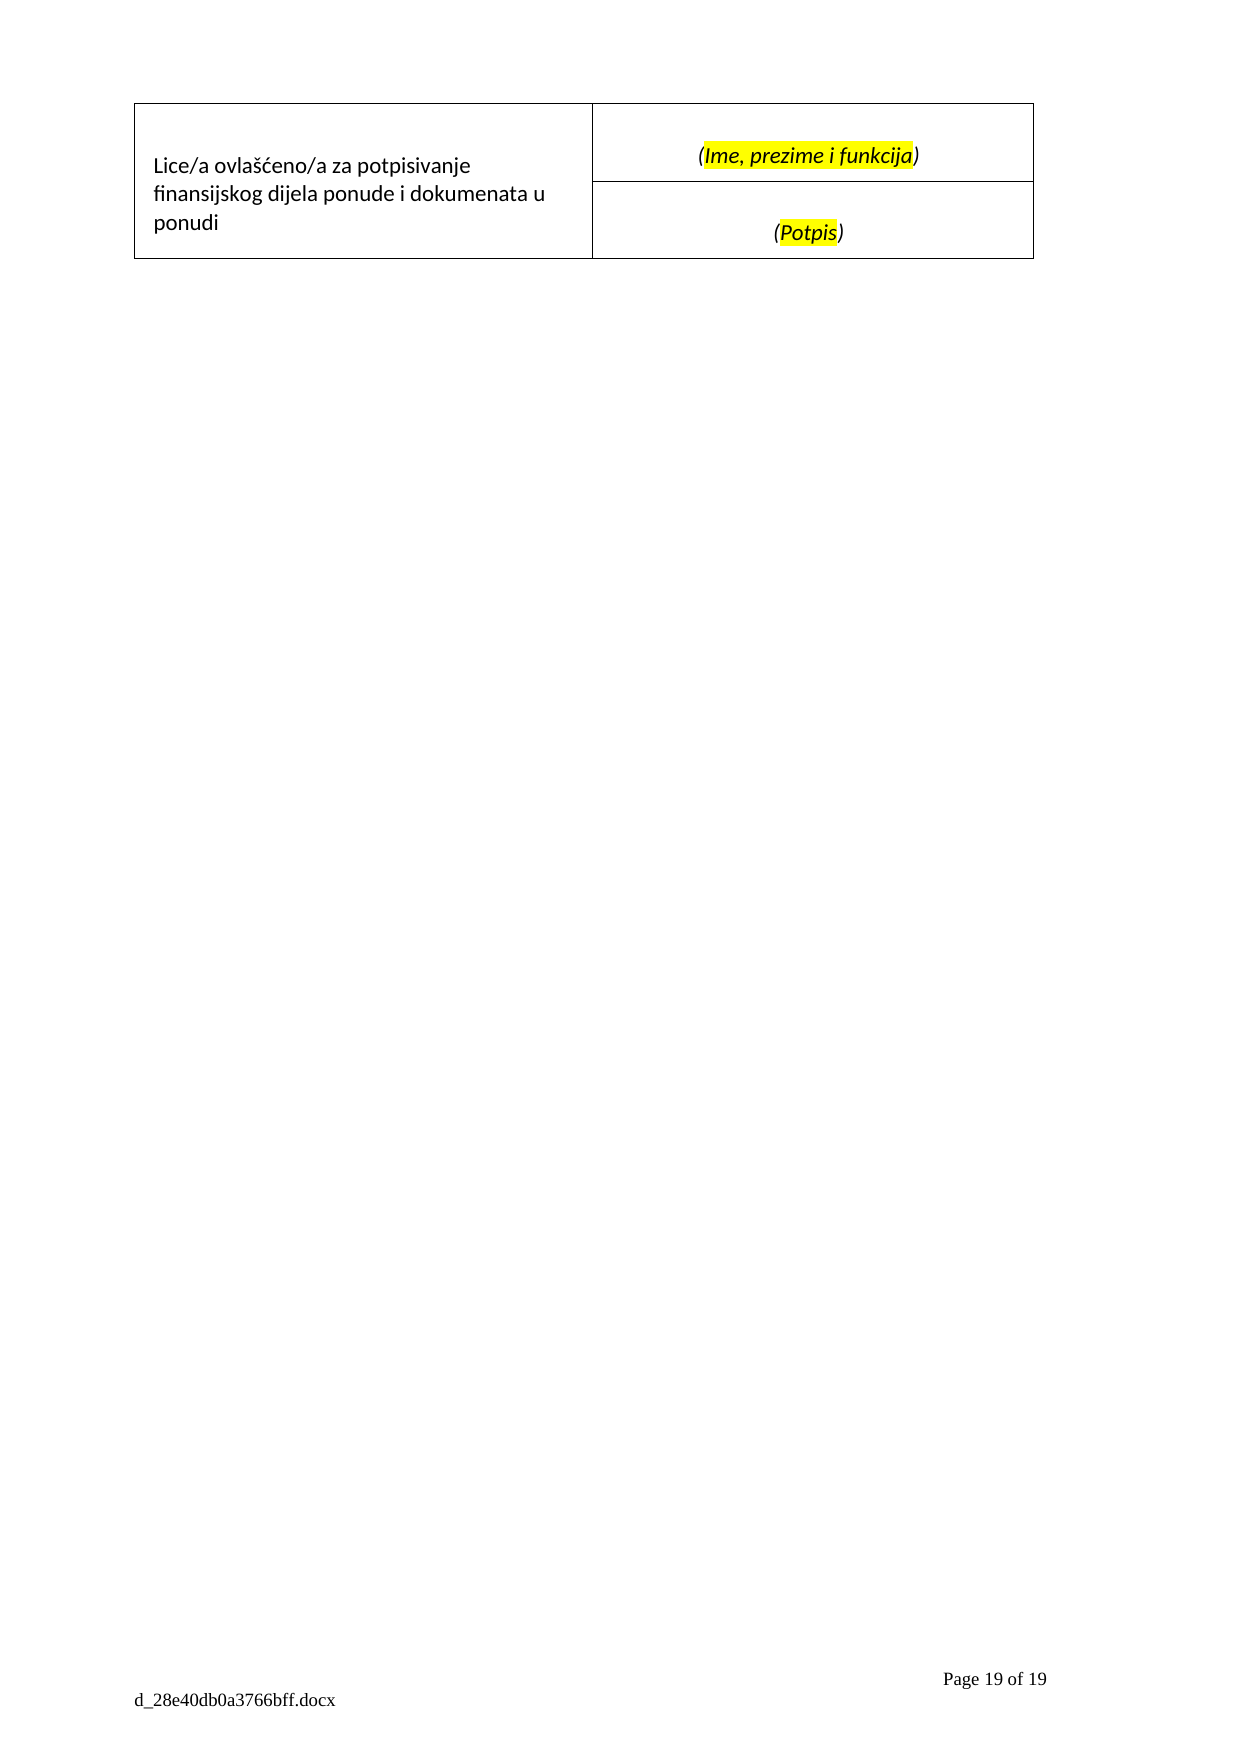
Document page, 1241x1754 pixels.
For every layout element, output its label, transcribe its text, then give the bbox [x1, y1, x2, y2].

table_cell (Potpis) [593, 182, 1033, 258]
table_header (Ime, prezime i funkcija) [593, 104, 1033, 181]
table_header Lice/a ovlašćeno/a za potpisivanje finansijskog dijela ponude i dokumenata u ponudi [135, 104, 592, 258]
